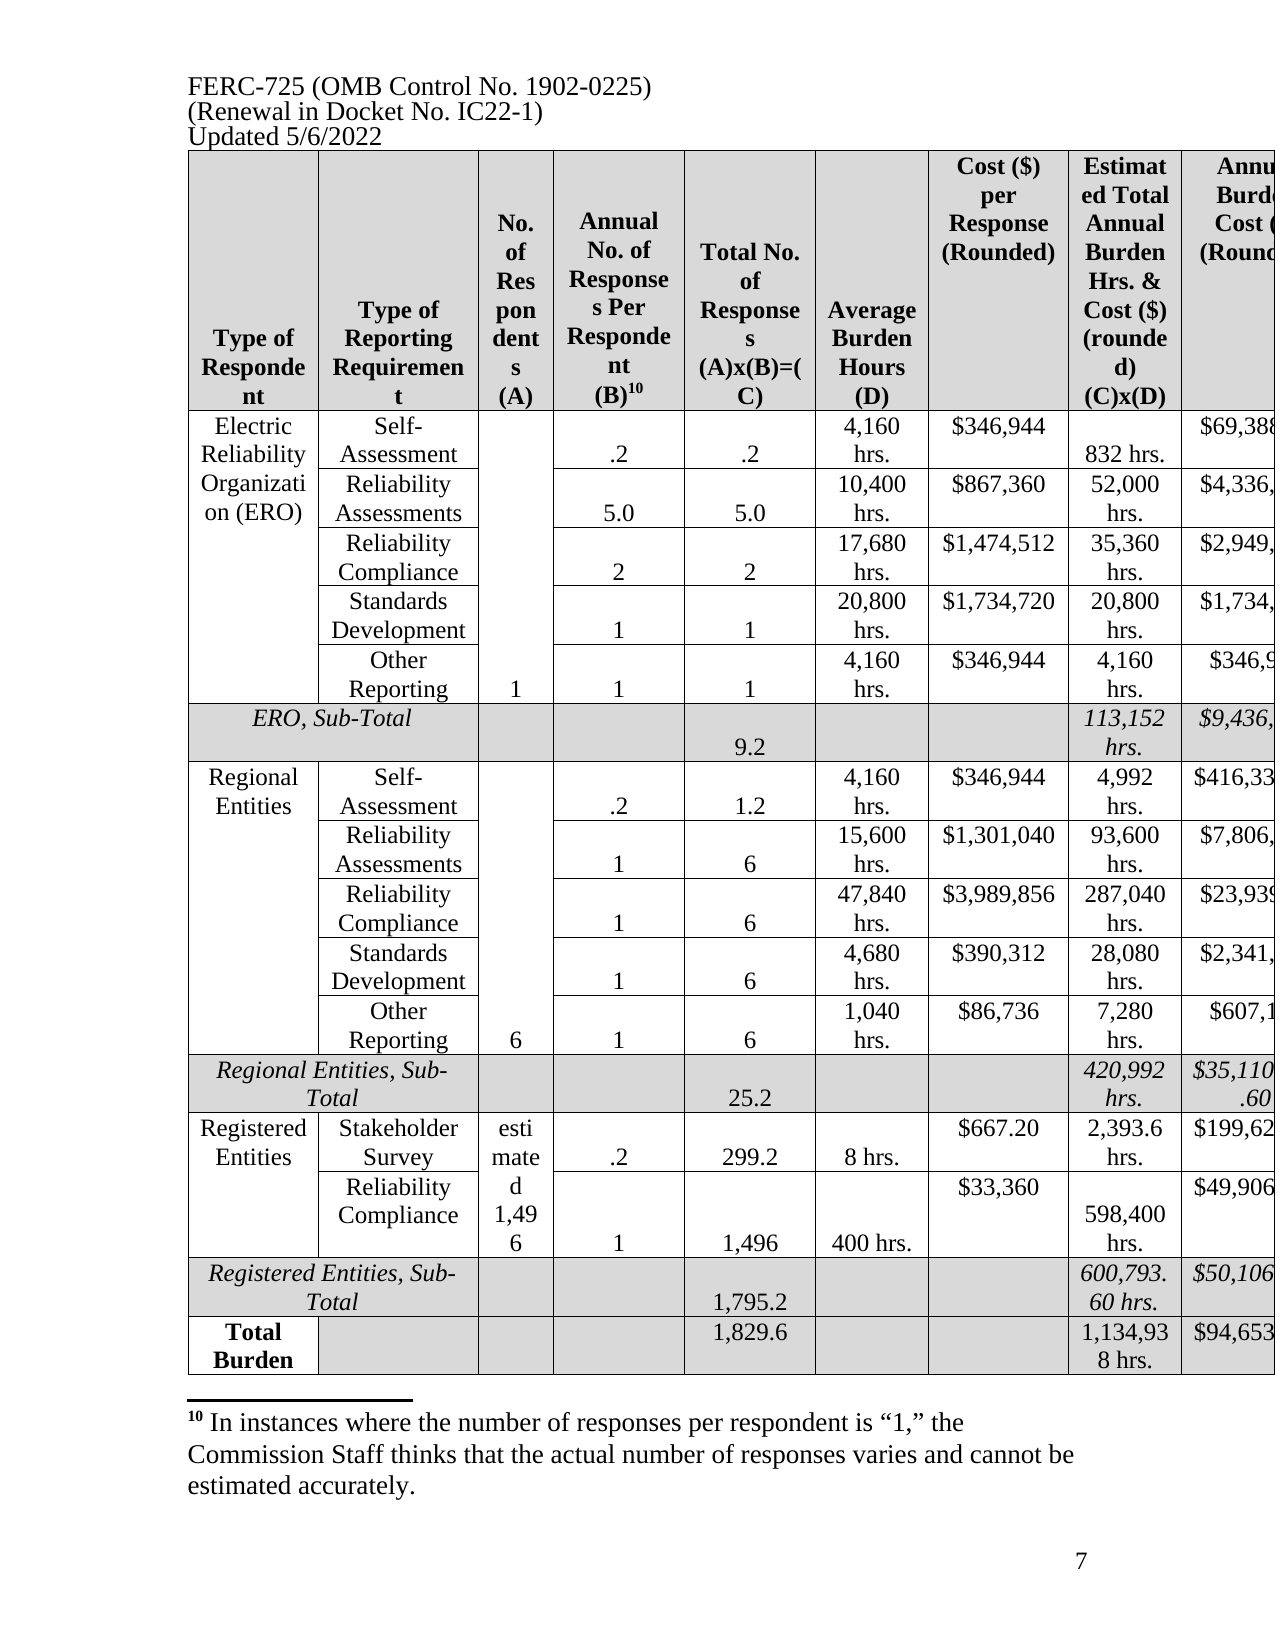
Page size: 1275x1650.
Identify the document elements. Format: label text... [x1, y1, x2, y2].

table_cell .2 [554, 762, 684, 819]
table_cell 2 [554, 528, 684, 585]
table_cell $4,336,800 [1182, 469, 1274, 527]
table_cell [319, 1317, 478, 1374]
table_cell $607,152 [1182, 996, 1274, 1054]
table_cell 1 [685, 645, 815, 702]
table_cell 1 [554, 821, 684, 878]
table_cell $667.20 [929, 1113, 1068, 1171]
table_cell $33,360 [929, 1172, 1068, 1257]
table_cell 4,992 hrs. [1069, 762, 1181, 819]
table_cell $199,626.20 [1182, 1113, 1274, 1171]
table_cell Standards Development [319, 938, 478, 995]
table_cell 400 hrs. [816, 1172, 928, 1257]
table_cell 35,360 hrs. [1069, 528, 1181, 585]
table_cell 5.0 [554, 469, 684, 527]
table_cell .2 [685, 411, 815, 468]
table_cell Registered Entities [189, 1113, 318, 1257]
table_cell 1 [685, 586, 815, 644]
table_cell Type of Respondent [189, 151, 318, 410]
table_cell $50,106,186 [1182, 1258, 1274, 1316]
table_cell 1 [554, 645, 684, 702]
table_cell Reliability Compliance [319, 1172, 478, 1257]
table_cell [816, 1317, 928, 1374]
table_cell 6 [685, 938, 815, 995]
table_cell 1 [554, 996, 684, 1054]
table_cell [929, 1258, 1068, 1316]
table_cell Other Reporting [319, 645, 478, 702]
table_cell 9.2 [685, 704, 815, 761]
table_cell Electric Reliability Organization (ERO) [189, 411, 318, 702]
table_cell 2,393.6 hrs. [1069, 1113, 1181, 1171]
table_cell 5.0 [685, 469, 815, 527]
table_cell 1.2 [685, 762, 815, 819]
table_cell Regional Entities, Sub-Total [189, 1055, 478, 1112]
table_cell 25.2 [685, 1055, 815, 1112]
table_cell $49,906,186 [1182, 1172, 1274, 1257]
table_cell Annual Burden Cost ($) (Rounded) [1182, 151, 1274, 410]
table_cell $69,388.88 [1182, 411, 1274, 468]
table_cell 1,134,938 hrs. [1069, 1317, 1181, 1374]
table_cell 4,160 hrs. [816, 762, 928, 819]
table_cell 287,040 hrs. [1069, 879, 1181, 937]
table_cell [929, 1317, 1068, 1374]
table_cell 93,600 hrs. [1069, 821, 1181, 878]
table_cell 6 [479, 762, 553, 1054]
table_cell $3,989,856 [929, 879, 1068, 937]
table_cell 299.2 [685, 1113, 815, 1171]
table_cell $1,301,040 [929, 821, 1068, 878]
table_cell 1,795.2 [685, 1258, 815, 1316]
table_cell Self-Assessment [319, 762, 478, 819]
table_cell 20,800 hrs. [816, 586, 928, 644]
table_cell 6 [685, 996, 815, 1054]
table_cell .2 [554, 411, 684, 468]
table_cell $7,806,240 [1182, 821, 1274, 878]
table_cell [929, 704, 1068, 761]
table_cell 6 [685, 821, 815, 878]
table_cell [479, 1317, 553, 1374]
table_cell [554, 1317, 684, 1374]
table_cell 1 [554, 879, 684, 937]
table_cell Type of Reporting Requirement [319, 151, 478, 410]
table_cell Stakeholder Survey [319, 1113, 478, 1171]
table_cell 10,400 hrs. [816, 469, 928, 527]
table_cell .2 [554, 1113, 684, 1171]
table_cell 598,400 hrs. [1069, 1172, 1181, 1257]
table_cell $2,341,872 [1182, 938, 1274, 995]
table_cell $1,474,512 [929, 528, 1068, 585]
table_cell 1,040 hrs. [816, 996, 928, 1054]
table_cell $346,944 [1182, 645, 1274, 702]
table_cell $867,360 [929, 469, 1068, 527]
table_cell $346,944 [929, 645, 1068, 702]
table_cell $86,736 [929, 996, 1068, 1054]
table_cell 1 [554, 586, 684, 644]
table_cell $35,110,732.60 [1182, 1055, 1274, 1112]
table_cell 47,840 hrs. [816, 879, 928, 937]
table_cell $346,944 [929, 762, 1068, 819]
table_cell [554, 704, 684, 761]
table_cell 4,160 hrs. [816, 645, 928, 702]
table_cell $346,944 [929, 411, 1068, 468]
table_cell $2,949,024 [1182, 528, 1274, 585]
table_cell Total No. of Responses (A)x(B)=(C) [685, 151, 815, 410]
table_cell ERO, Sub-Total [189, 704, 478, 761]
table_cell Reliability Assessments [319, 469, 478, 527]
table_cell [816, 704, 928, 761]
table_cell Self-Assessment [319, 411, 478, 468]
table_cell 1 [554, 1172, 684, 1257]
table_cell [816, 1258, 928, 1316]
table_cell No. of Respondents (A) [479, 151, 553, 410]
table_cell Regional Entities [189, 762, 318, 1054]
table_cell 600,793.60 hrs. [1069, 1258, 1181, 1316]
table_cell $23,939.13 [1182, 879, 1274, 937]
table_cell 28,080 hrs. [1069, 938, 1181, 995]
table_cell [816, 1055, 928, 1112]
table_cell $1,734,720 [1182, 586, 1274, 644]
table_cell [554, 1055, 684, 1112]
table_cell Other Reporting [319, 996, 478, 1054]
table_cell $390,312 [929, 938, 1068, 995]
table_cell [479, 1258, 553, 1316]
table_cell 8 hrs. [816, 1113, 928, 1171]
table_cell 1 [479, 411, 553, 702]
table_cell Reliability Compliance [319, 528, 478, 585]
table_cell $416,332.80 [1182, 762, 1274, 819]
table_cell 52,000 hrs. [1069, 469, 1181, 527]
table_cell 7,280 hrs. [1069, 996, 1181, 1054]
table_cell Reliability Assessments [319, 821, 478, 878]
table_cell 4,160 hrs. [1069, 645, 1181, 702]
table_cell Annual No. of Responses Per Respondent (B) [554, 151, 684, 410]
table_cell 1,496 [685, 1172, 815, 1257]
table_cell [479, 1055, 553, 1112]
table_cell Cost ($) per Response (Rounded) [929, 151, 1068, 410]
table_cell Standards Development [319, 586, 478, 644]
table_cell 17,680 hrs. [816, 528, 928, 585]
table_cell 4,680 hrs. [816, 938, 928, 995]
table_cell Registered Entities, Sub-Total [189, 1258, 478, 1316]
table_cell 6 [685, 879, 815, 937]
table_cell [189, 1317, 318, 1374]
table_cell 1,829.6 [685, 1317, 815, 1374]
table_cell $1,734,720 [929, 586, 1068, 644]
table_cell 15,600 hrs. [816, 821, 928, 878]
table_cell $94,653,796 [1182, 1317, 1274, 1374]
table_cell 420,992 hrs. [1069, 1055, 1181, 1112]
table_cell 1 [554, 938, 684, 995]
table_cell Reliability Compliance [319, 879, 478, 937]
table_cell 113,152 hrs. [1069, 704, 1181, 761]
table_cell [479, 704, 553, 761]
table_cell [929, 1055, 1068, 1112]
table_cell Average Burden Hours (D) [816, 151, 928, 410]
table_cell $9,436,877 [1182, 704, 1274, 761]
table_cell 832 hrs. [1069, 411, 1181, 468]
table_cell Estimated Total Annual Burden Hrs. & Cost ($) (rounded) (C)x(D) [1069, 151, 1181, 410]
table_cell 2 [685, 528, 815, 585]
table_cell [554, 1258, 684, 1316]
table_cell 4,160 hrs. [816, 411, 928, 468]
table_cell estimated 1,496 [479, 1113, 553, 1257]
table_cell 20,800 hrs. [1069, 586, 1181, 644]
